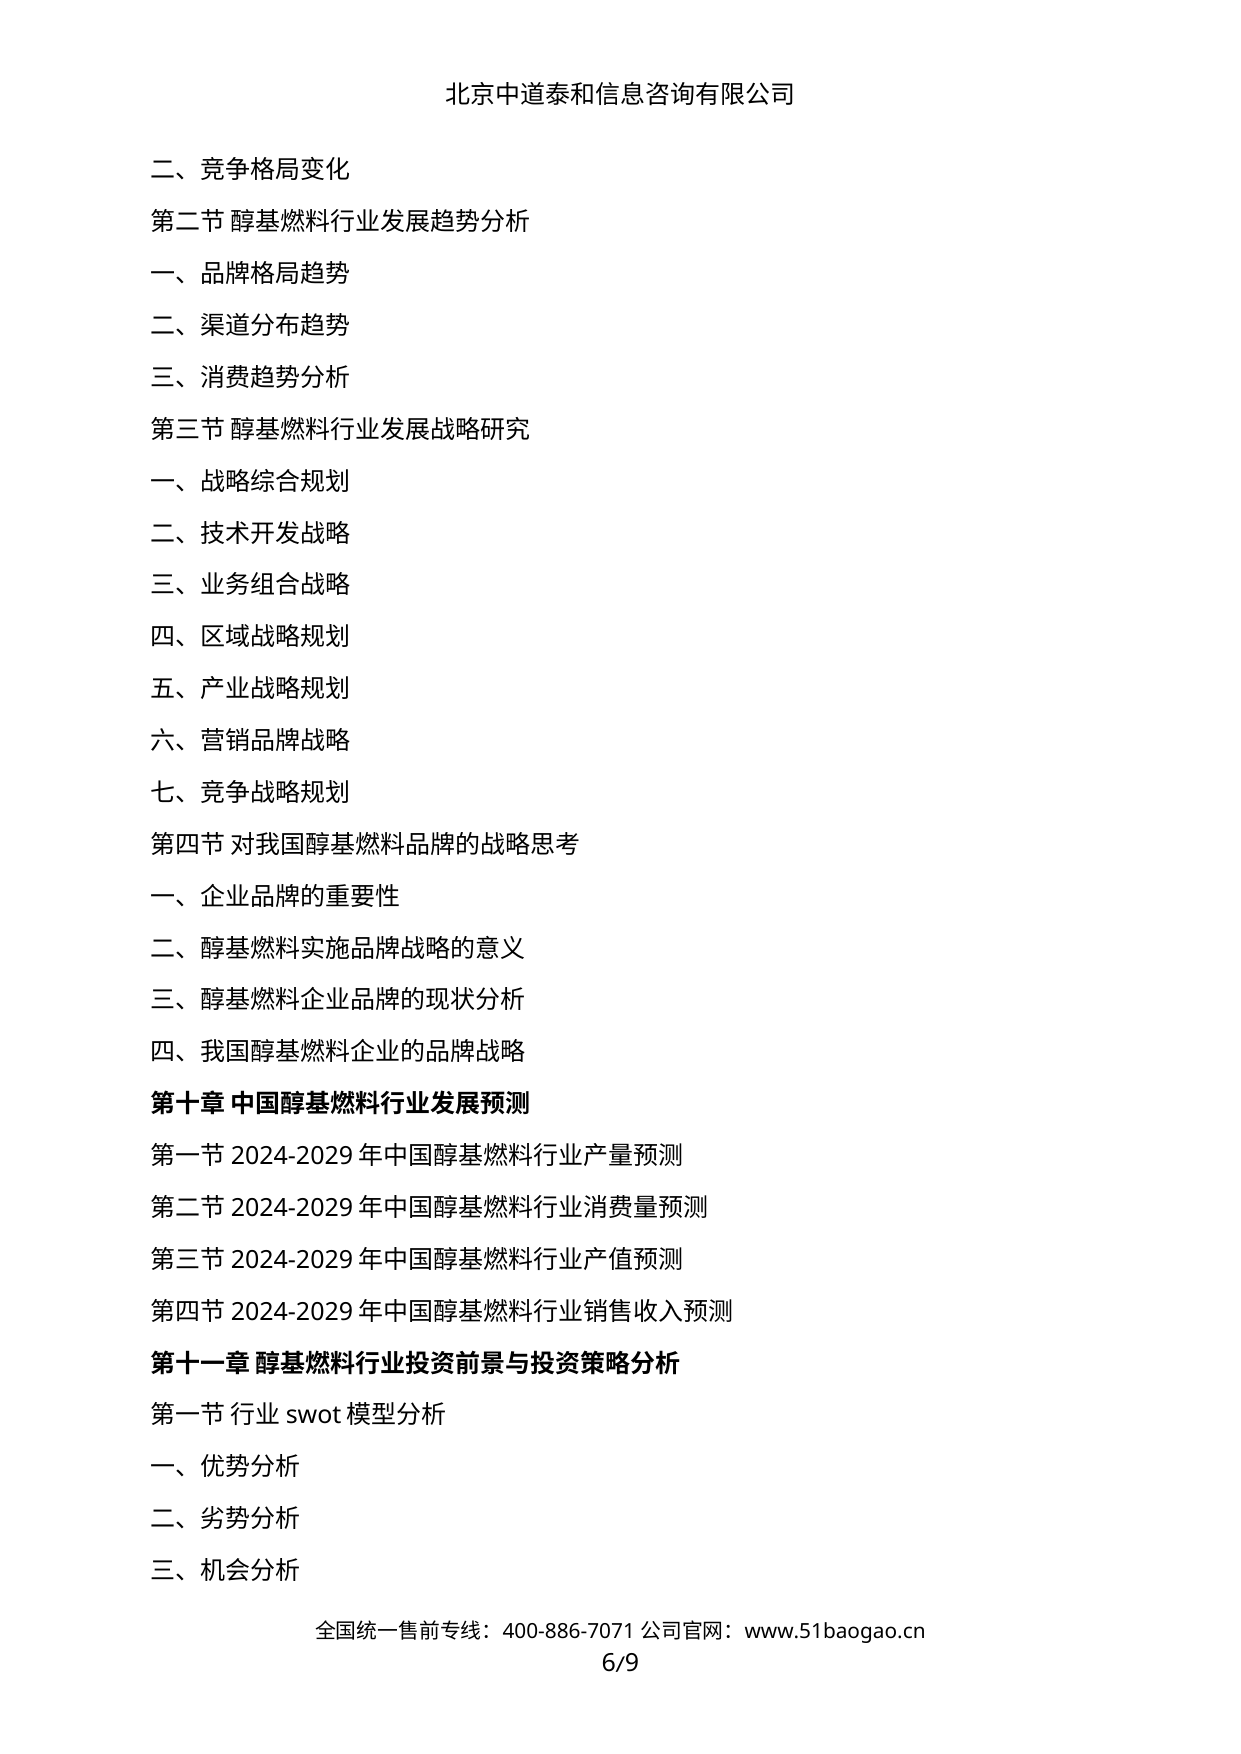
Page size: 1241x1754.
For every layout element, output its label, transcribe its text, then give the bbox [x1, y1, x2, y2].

text 四、我国醇基燃料企业的品牌战略 [150, 1032, 1090, 1068]
text 第二节 醇基燃料行业发展趋势分析 [150, 202, 1090, 238]
text 第十一章 醇基燃料行业投资前景与投资策略分析 [150, 1343, 1090, 1379]
text 第三节 2024-2029年中国醇基燃料行业产值预测 [150, 1239, 1090, 1276]
text 五、产业战略规划 [150, 669, 1090, 705]
text 二、劣势分析 [150, 1499, 1090, 1535]
text 第三节 醇基燃料行业发展战略研究 [150, 409, 1090, 446]
text 七、竞争战略规划 [150, 772, 1090, 809]
text 第一节 2024-2029年中国醇基燃料行业产量预测 [150, 1136, 1090, 1172]
text 六、营销品牌战略 [150, 721, 1090, 757]
text 第一节 行业swot模型分析 [150, 1395, 1090, 1431]
text 一、品牌格局趋势 [150, 254, 1090, 290]
text 二、技术开发战略 [150, 513, 1090, 549]
text 二、渠道分布趋势 [150, 306, 1090, 342]
text 第二节 2024-2029年中国醇基燃料行业消费量预测 [150, 1187, 1090, 1224]
text 第十章 中国醇基燃料行业发展预测 [150, 1084, 1090, 1120]
text 二、竞争格局变化 [150, 150, 1090, 186]
text 第四节 对我国醇基燃料品牌的战略思考 [150, 824, 1090, 861]
text 一、企业品牌的重要性 [150, 876, 1090, 912]
text 二、醇基燃料实施品牌战略的意义 [150, 928, 1090, 964]
text 三、机会分析 [150, 1551, 1090, 1587]
text 三、业务组合战略 [150, 565, 1090, 601]
text 第四节 2024-2029年中国醇基燃料行业销售收入预测 [150, 1291, 1090, 1327]
text 四、区域战略规划 [150, 617, 1090, 653]
text 一、优势分析 [150, 1447, 1090, 1483]
text 三、醇基燃料企业品牌的现状分析 [150, 980, 1090, 1016]
text 一、战略综合规划 [150, 461, 1090, 497]
text 三、消费趋势分析 [150, 357, 1090, 394]
